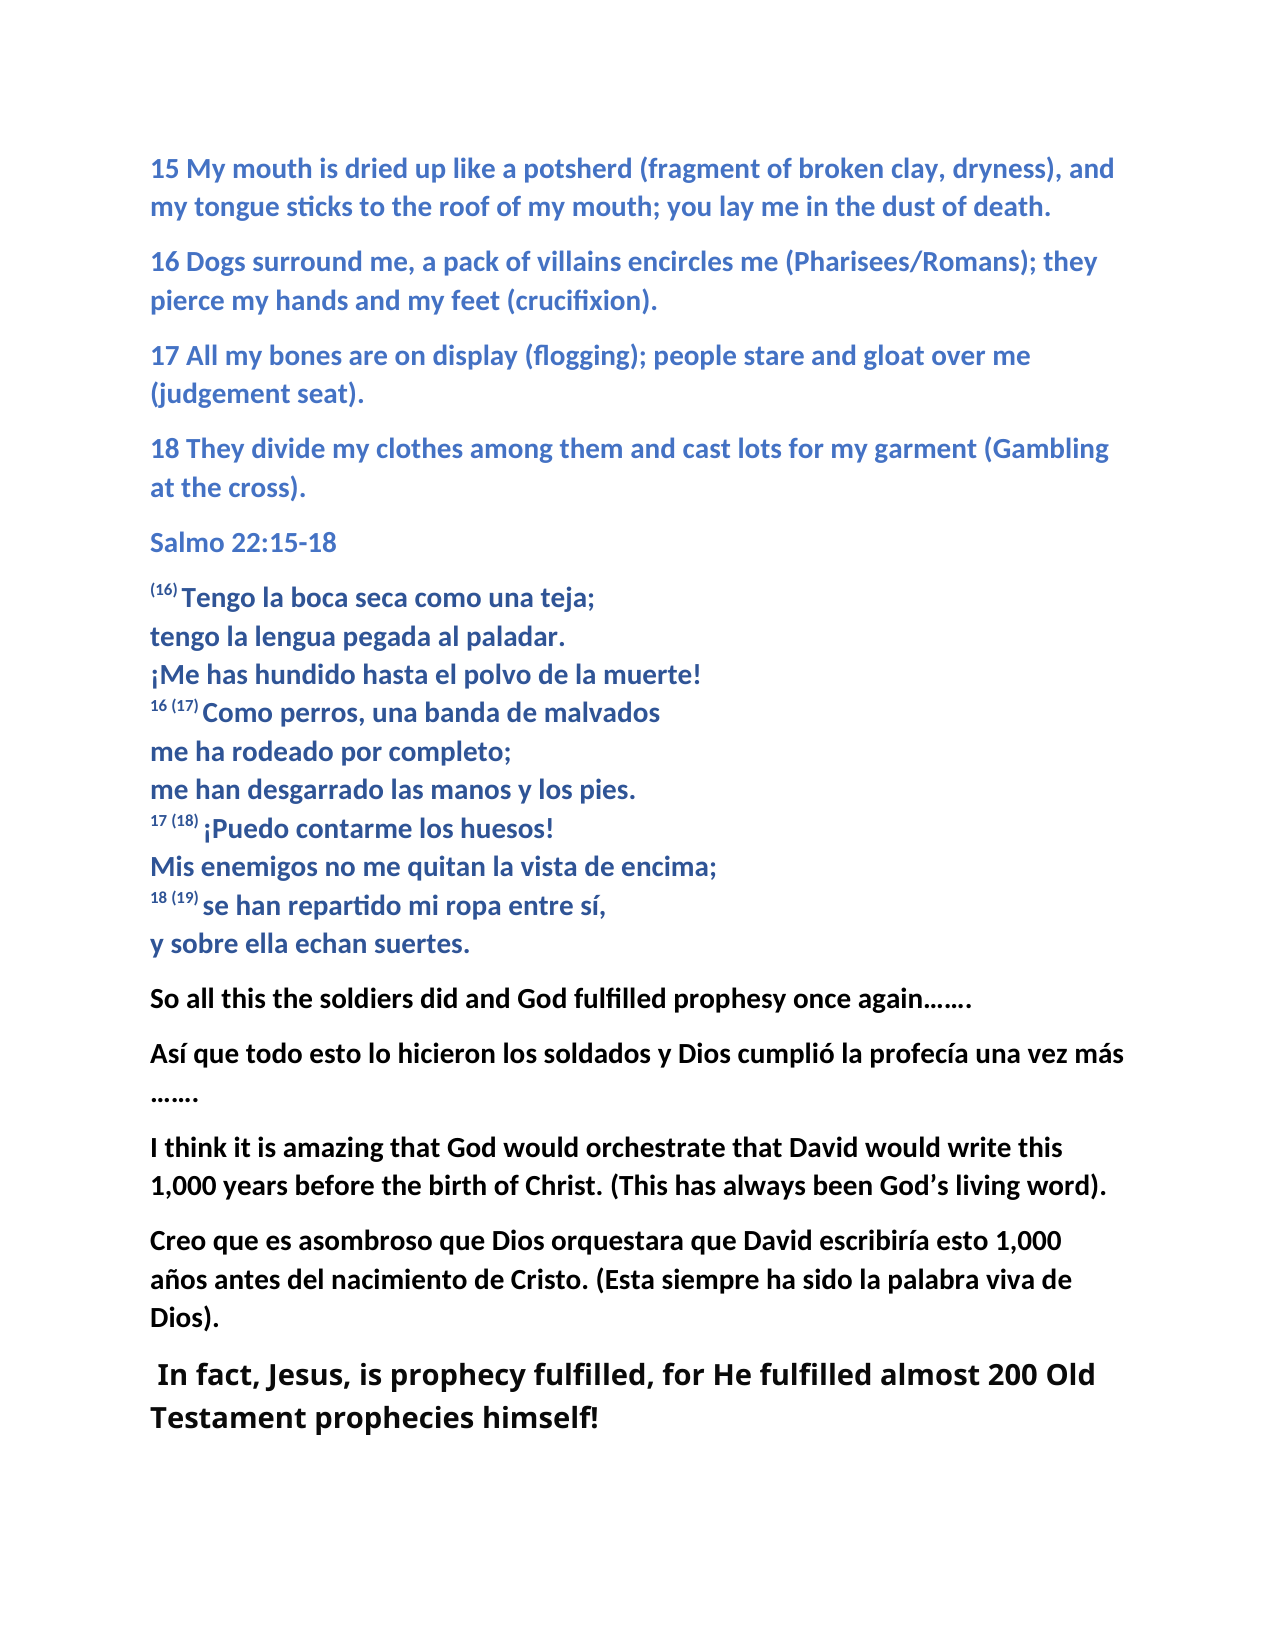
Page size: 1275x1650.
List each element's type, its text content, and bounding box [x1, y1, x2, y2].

text Salmo 22:15-18 [150, 524, 1125, 560]
text Creo que es asombroso que Dios orquestara que David escribiría esto 1,000 años antes del nacimiento de Cristo. (Esta siempre ha sido la palabra viva de Dios). [150, 1222, 1125, 1335]
text I think it is amazing that God would orchestrate that David would write this 1,000 years before the birth of Christ. (This has always been God’s living word). [150, 1129, 1125, 1203]
text 18 They divide my clothes among them and cast lots for my garment (Gambling at the cross). [150, 431, 1125, 505]
text (16) Tengo la boca seca como una teja; tengo la lengua pegada al paladar. ¡Me has hundido hasta el polvo de la muerte! 16 (17) Como perros, una banda de malvados me ha rodeado por completo; me han desgarrado las manos y los pies. 17 (18) ¡Puedo contarme los huesos! Mis enemigos no me quitan la vista de encima; 18 (19) se han repartido mi ropa entre sí, y sobre ella echan suertes. [150, 579, 1125, 961]
text In fact, Jesus, is prophecy fulfilled, for He fulfilled almost 200 Old Testament prophecies himself! [150, 1354, 1125, 1437]
text So all this the soldiers did and God fulfilled prophesy once again……. [150, 980, 1125, 1016]
text 17 All my bones are on display (flogging); people stare and gloat over me (judgement seat). [150, 337, 1125, 411]
text Así que todo esto lo hicieron los soldados y Dios cumplió la profecía una vez más ……. [150, 1035, 1125, 1109]
text 15 My mouth is dried up like a potsherd (fragment of broken clay, dryness), and my tongue sticks to the roof of my mouth; you lay me in the dust of death. [150, 150, 1125, 224]
text 16 Dogs surround me, a pack of villains encircles me (Pharisees/Romans); they pierce my hands and my feet (crucifixion). [150, 243, 1125, 318]
